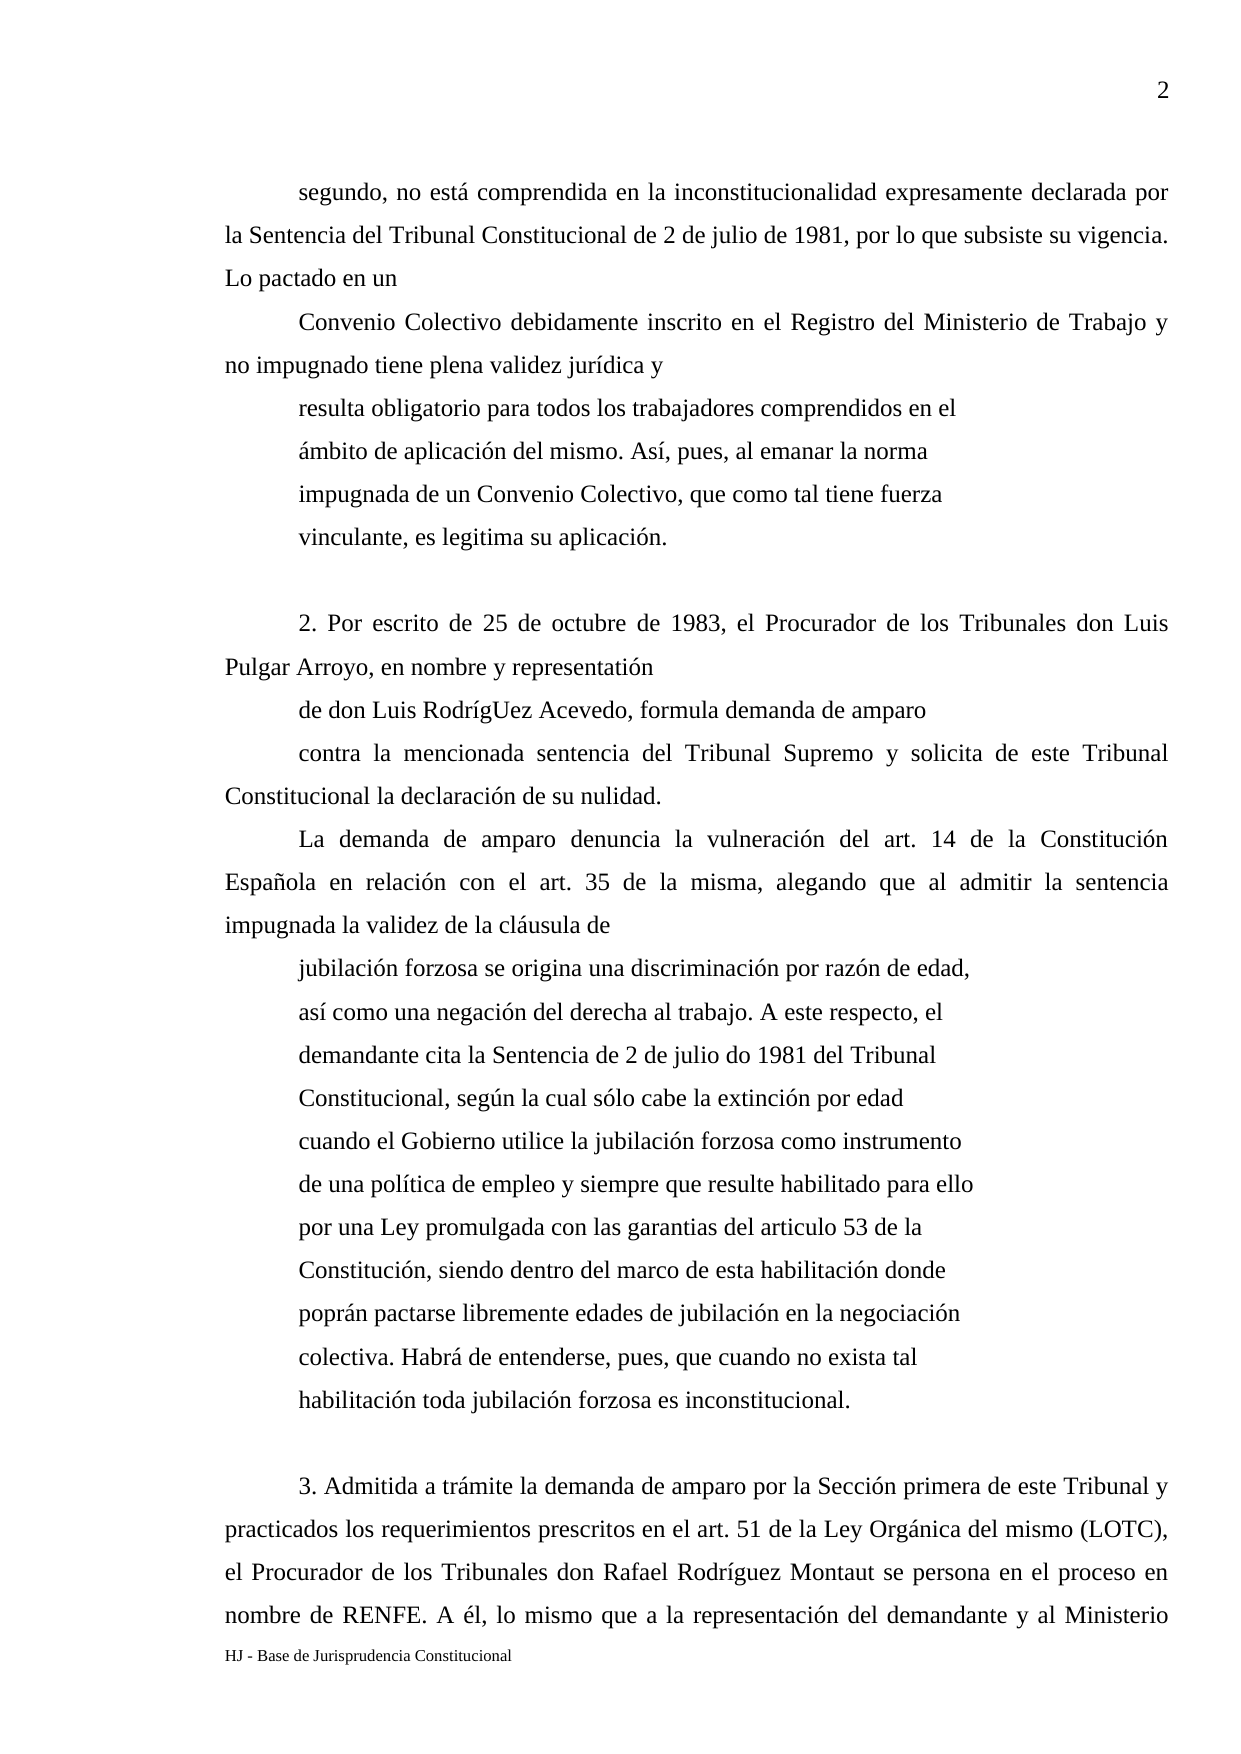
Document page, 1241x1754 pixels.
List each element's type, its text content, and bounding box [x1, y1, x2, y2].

text así como una negación del derecha al trabajo. A este respecto, el [224, 997, 1169, 1025]
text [224, 1471, 1169, 1629]
text impugnada de un Convenio Colectivo, que como tal tiene fuerza [224, 479, 1169, 508]
text poprán pactarse libremente edades de jubilación en la negociación [224, 1298, 1169, 1327]
text ámbito de aplicación del mismo. Así, pues, al emanar la norma [224, 436, 1169, 465]
text segundo, no está comprendida en la inconstitucionalidad expresamente declarada por la Sentencia del Tribunal Constitucional de 2 de julio de 1981, por lo que subsiste su vigencia. Lo pactado en un [224, 177, 1169, 292]
text resulta obligatorio para todos los trabajadores comprendidos en el [224, 393, 1169, 422]
text demandante cita la Sentencia de 2 de julio do 1981 del Tribunal [224, 1040, 1169, 1068]
text por una Ley promulgada con las garantias del articulo 53 de la [224, 1212, 1169, 1241]
text contra la mencionada sentencia del Tribunal Supremo y solicita de este Tribunal Constitucional la declaración de su nulidad. [224, 738, 1169, 810]
text vinculante, es legitima su aplicación. [224, 522, 1169, 551]
text Constitucional, según la cual sólo cabe la extinción por edad [224, 1083, 1169, 1112]
text cuando el Gobierno utilice la jubilación forzosa como instrumento [224, 1126, 1169, 1155]
text de una política de empleo y siempre que resulte habilitado para ello [224, 1169, 1169, 1198]
text Constitución, siendo dentro del marco de esta habilitación donde [224, 1255, 1169, 1284]
text habilitación toda jubilación forzosa es inconstitucional. [224, 1385, 1169, 1413]
text de don Luis RodrígUez Acevedo, formula demanda de amparo [224, 695, 1169, 723]
text Convenio Colectivo debidamente inscrito en el Registro del Ministerio de Trabajo y no impugnado tiene plena validez jurídica y [224, 307, 1169, 378]
text colectiva. Habrá de entenderse, pues, que cuando no exista tal [224, 1342, 1169, 1370]
text 2. Por escrito de 25 de octubre de 1983, el Procurador de los Tribunales don Luis Pulgar Arroyo, en nombre y representatión [224, 608, 1169, 680]
text La demanda de amparo denuncia la vulneración del art. 14 de la Constitución Española en relación con el art. 35 de la misma, alegando que al admitir la sentencia impugnada la validez de la cláusula de [224, 824, 1169, 939]
text jubilación forzosa se origina una discriminación por razón de edad, [224, 953, 1169, 982]
